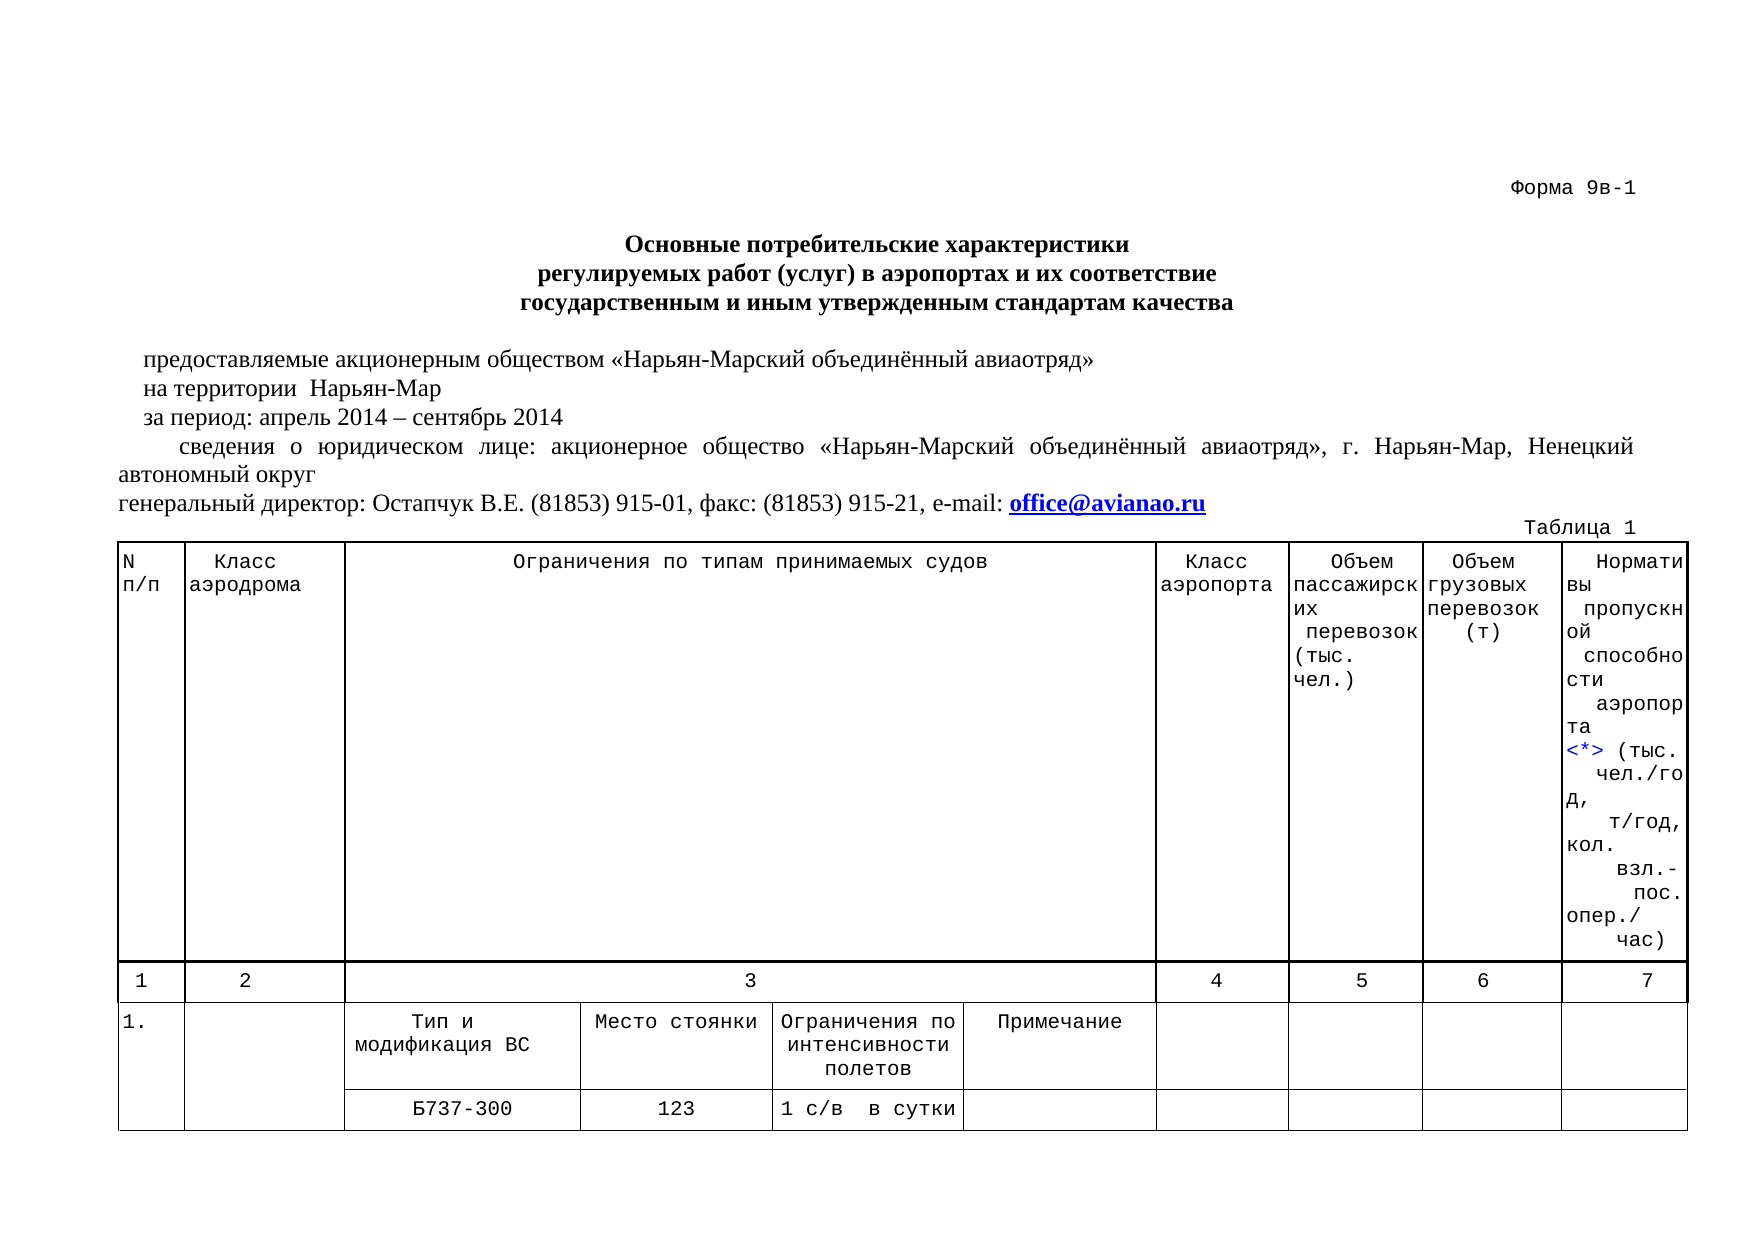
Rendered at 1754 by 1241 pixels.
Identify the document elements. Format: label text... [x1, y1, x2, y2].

table_cell [1423, 1003, 1561, 1089]
table_cell Место стоянки [581, 1003, 772, 1089]
table_cell 3 [346, 963, 1155, 1002]
text государственным и иным утвержденным стандартам качества [118, 287, 1636, 316]
table_cell 7 [1563, 963, 1686, 1002]
table_header Класс аэродрома [186, 543, 344, 960]
text Таблица 1 [118, 517, 1636, 541]
table_cell [1423, 1090, 1561, 1130]
table_cell 6 [1424, 963, 1561, 1002]
table_header Объем грузовых перевозок (т) [1424, 543, 1561, 960]
text генеральный директор: Остапчук В.Е. (81853) 915-01, факс: (81853) 915-21, e-mail: office@avianao.ru [118, 488, 1636, 517]
table_cell [1562, 1089, 1687, 1130]
table_header Ограничения по типам принимаемых судов [346, 543, 1155, 960]
text предоставляемые акционерным обществом «Нарьян-Марский объединённый авиаотряд» [118, 344, 1636, 373]
table_cell 5 [1290, 963, 1422, 1002]
table_cell [964, 1090, 1156, 1130]
text за период: апрель 2014 – сентябрь 2014 [118, 402, 1636, 431]
table_cell [1562, 1003, 1687, 1089]
table_header Объем пассажирских перевозок (тыс. чел.) [1290, 543, 1422, 960]
table_cell [1157, 1003, 1288, 1089]
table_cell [773, 1090, 963, 1130]
table_cell Тип и модификация ВС [345, 1003, 580, 1089]
table_cell 1. [119, 1003, 184, 1130]
text Форма 9в-1 [118, 177, 1636, 201]
table_cell 2 [186, 963, 344, 1002]
text на территории Нарьян-Мар [118, 373, 1636, 402]
table_cell 123 [581, 1090, 772, 1130]
text сведения о юридическом лице: акционерное общество «Нарьян-Марский объединённый авиаотряд», г. Нарьян-Мар, Ненецкий автономный округ [118, 431, 1636, 488]
text Основные потребительские характеристики [118, 229, 1636, 258]
table_cell Ограничения по интенсивности полетов [773, 1003, 963, 1089]
table_cell [185, 1003, 344, 1130]
table_cell 4 [1157, 963, 1288, 1002]
table_cell 1 [119, 963, 184, 1002]
table_cell Примечание [964, 1003, 1156, 1089]
table_header Класс аэропорта [1157, 543, 1288, 960]
text регулируемых работ (услуг) в аэропортах и их соответствие [118, 258, 1636, 287]
table_cell [1289, 1090, 1422, 1130]
table_cell [1289, 1003, 1422, 1089]
table_cell [1157, 1090, 1288, 1130]
table_header N п/п [119, 543, 184, 960]
table_header Нормативы пропускной способности аэропорта <*> (тыс. чел./год, т/год, кол. взл.- пос. опер./ час) [1563, 543, 1686, 960]
table_cell Б737-300 [345, 1090, 580, 1130]
